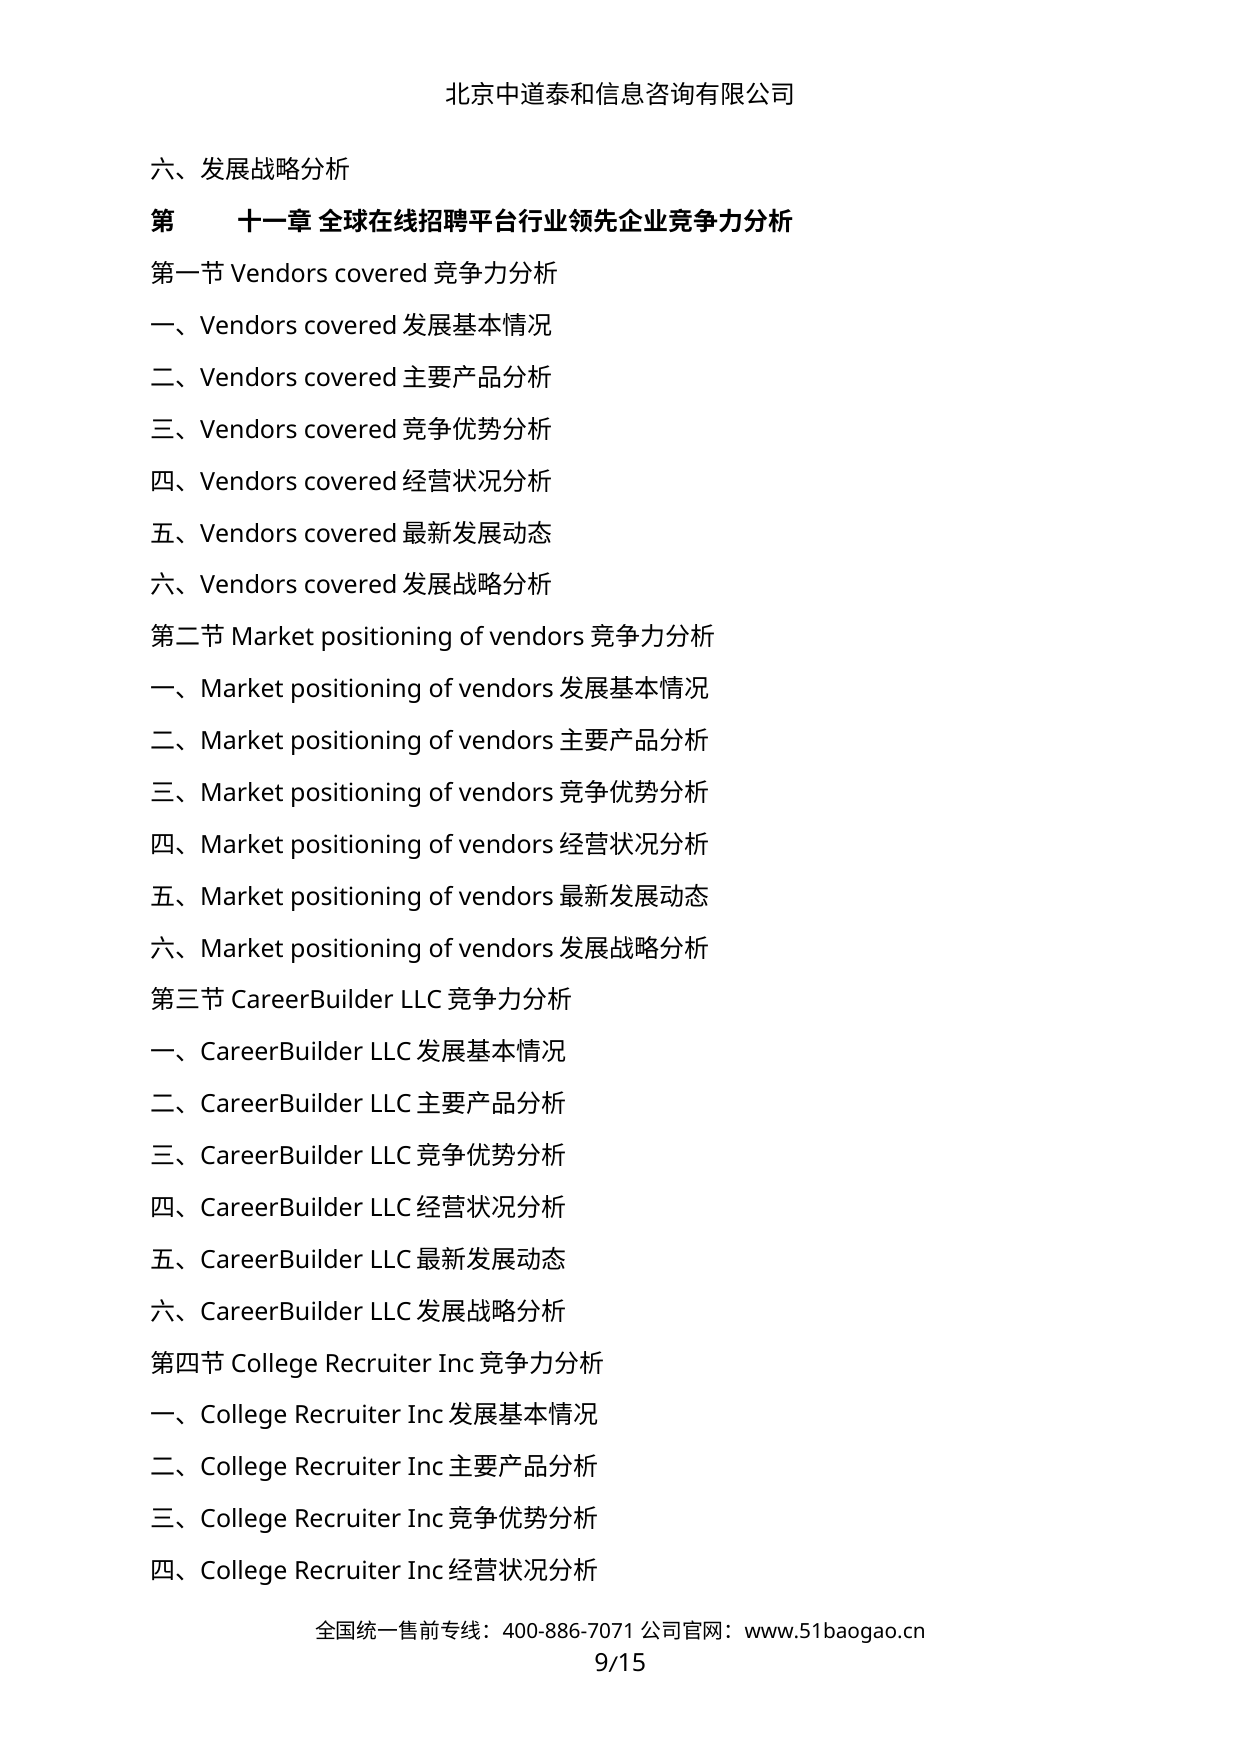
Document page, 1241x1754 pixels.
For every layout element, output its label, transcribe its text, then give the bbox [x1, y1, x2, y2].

text 五、Vendors covered最新发展动态 [150, 513, 1090, 549]
text 二、Vendors covered主要产品分析 [150, 357, 1090, 394]
text 四、CareerBuilder LLC经营状况分析 [150, 1187, 1090, 1224]
text 六、Vendors covered发展战略分析 [150, 565, 1090, 601]
text 四、Market positioning of vendors经营状况分析 [150, 824, 1090, 861]
text 二、Market positioning of vendors主要产品分析 [150, 721, 1090, 757]
text 一、Market positioning of vendors发展基本情况 [150, 669, 1090, 705]
text 六、发展战略分析 [150, 150, 1090, 186]
text 四、College Recruiter Inc经营状况分析 [150, 1551, 1090, 1587]
text 四、Vendors covered经营状况分析 [150, 461, 1090, 497]
text 一、CareerBuilder LLC发展基本情况 [150, 1032, 1090, 1068]
text 五、Market positioning of vendors最新发展动态 [150, 876, 1090, 912]
text 第 十一章 全球在线招聘平台行业领先企业竞争力分析 [150, 202, 1090, 238]
text 三、College Recruiter Inc竞争优势分析 [150, 1499, 1090, 1535]
text 第二节 Market positioning of vendors竞争力分析 [150, 617, 1090, 653]
text 第一节 Vendors covered竞争力分析 [150, 254, 1090, 290]
text 三、CareerBuilder LLC竞争优势分析 [150, 1136, 1090, 1172]
text 五、CareerBuilder LLC最新发展动态 [150, 1239, 1090, 1276]
text 一、College Recruiter Inc发展基本情况 [150, 1395, 1090, 1431]
text 二、College Recruiter Inc主要产品分析 [150, 1447, 1090, 1483]
text 三、Market positioning of vendors竞争优势分析 [150, 772, 1090, 809]
text 第三节 CareerBuilder LLC竞争力分析 [150, 980, 1090, 1016]
text 六、Market positioning of vendors发展战略分析 [150, 928, 1090, 964]
text 二、CareerBuilder LLC主要产品分析 [150, 1084, 1090, 1120]
text 六、CareerBuilder LLC发展战略分析 [150, 1291, 1090, 1327]
text 三、Vendors covered竞争优势分析 [150, 409, 1090, 446]
text 第四节 College Recruiter Inc竞争力分析 [150, 1343, 1090, 1379]
text 一、Vendors covered发展基本情况 [150, 306, 1090, 342]
